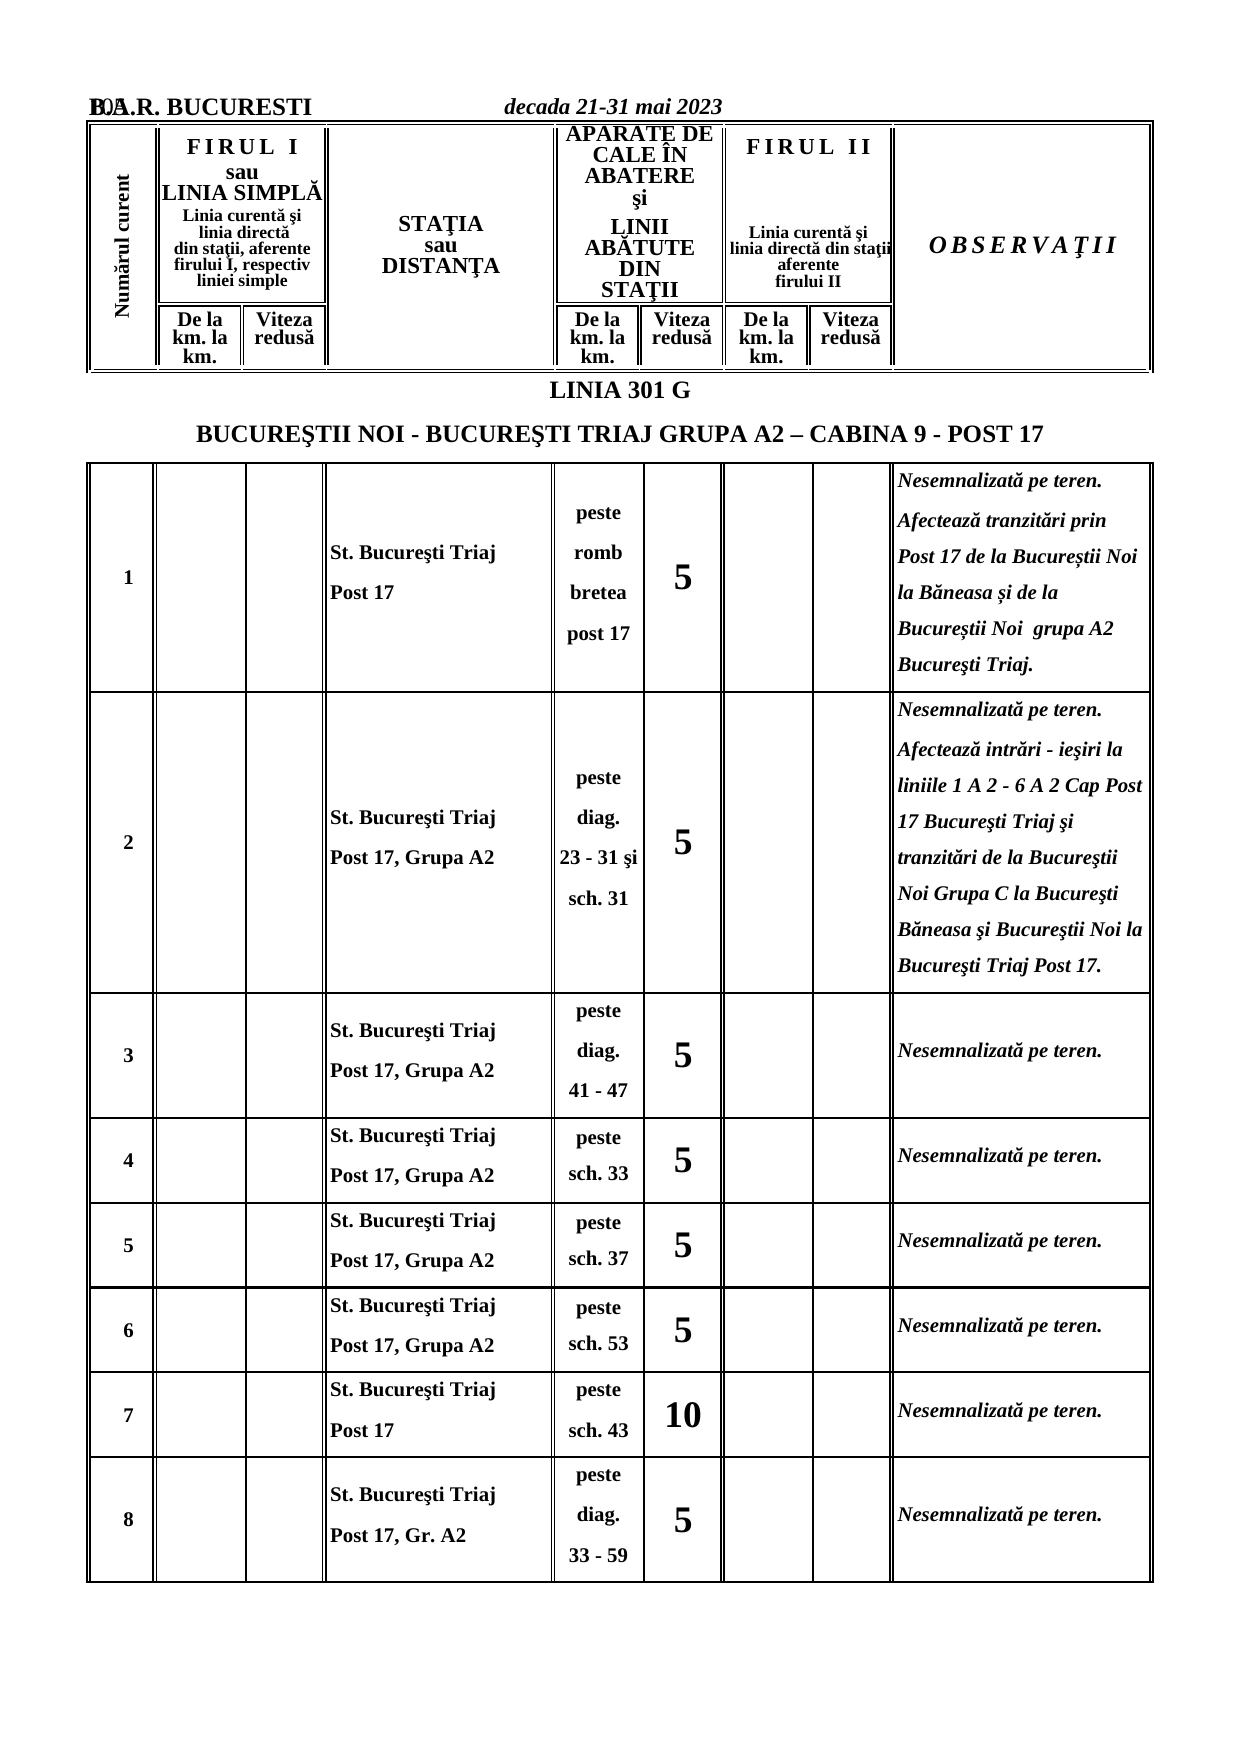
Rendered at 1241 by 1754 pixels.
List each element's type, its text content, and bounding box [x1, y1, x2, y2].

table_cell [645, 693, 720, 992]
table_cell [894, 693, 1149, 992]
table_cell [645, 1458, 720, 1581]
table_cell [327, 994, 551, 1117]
subtitle LINIA 301 G [89, 376, 1152, 404]
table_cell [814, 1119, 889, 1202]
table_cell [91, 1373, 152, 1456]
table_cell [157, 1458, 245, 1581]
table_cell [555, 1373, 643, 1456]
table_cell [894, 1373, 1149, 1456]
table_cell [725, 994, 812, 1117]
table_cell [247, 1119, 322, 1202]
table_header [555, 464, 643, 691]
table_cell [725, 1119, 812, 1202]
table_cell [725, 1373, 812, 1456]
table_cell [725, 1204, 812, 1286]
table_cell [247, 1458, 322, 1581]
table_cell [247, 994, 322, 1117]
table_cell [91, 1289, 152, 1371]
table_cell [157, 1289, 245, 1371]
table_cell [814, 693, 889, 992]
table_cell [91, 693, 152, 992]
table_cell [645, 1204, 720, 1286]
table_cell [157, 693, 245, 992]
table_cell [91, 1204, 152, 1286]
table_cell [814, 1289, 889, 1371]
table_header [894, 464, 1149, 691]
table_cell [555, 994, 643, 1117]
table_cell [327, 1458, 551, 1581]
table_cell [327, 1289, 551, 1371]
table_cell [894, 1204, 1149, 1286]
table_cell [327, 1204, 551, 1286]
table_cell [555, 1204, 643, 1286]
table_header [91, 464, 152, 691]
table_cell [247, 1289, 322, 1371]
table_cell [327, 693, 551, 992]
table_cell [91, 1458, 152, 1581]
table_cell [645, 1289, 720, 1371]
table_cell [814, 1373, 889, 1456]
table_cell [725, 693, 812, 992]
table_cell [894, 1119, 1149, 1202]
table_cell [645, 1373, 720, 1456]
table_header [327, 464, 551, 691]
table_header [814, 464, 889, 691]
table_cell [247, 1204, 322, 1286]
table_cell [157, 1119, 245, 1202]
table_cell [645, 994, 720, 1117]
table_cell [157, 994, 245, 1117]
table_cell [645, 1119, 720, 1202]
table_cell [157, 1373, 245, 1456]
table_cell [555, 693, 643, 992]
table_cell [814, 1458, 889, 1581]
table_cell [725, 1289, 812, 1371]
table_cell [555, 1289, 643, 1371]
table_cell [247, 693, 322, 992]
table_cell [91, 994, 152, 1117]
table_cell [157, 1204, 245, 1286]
subtitle BUCUREŞTII NOI - BUCUREŞTI TRIAJ GRUPA A2 – CABINA 9 - POST 17 [89, 419, 1152, 447]
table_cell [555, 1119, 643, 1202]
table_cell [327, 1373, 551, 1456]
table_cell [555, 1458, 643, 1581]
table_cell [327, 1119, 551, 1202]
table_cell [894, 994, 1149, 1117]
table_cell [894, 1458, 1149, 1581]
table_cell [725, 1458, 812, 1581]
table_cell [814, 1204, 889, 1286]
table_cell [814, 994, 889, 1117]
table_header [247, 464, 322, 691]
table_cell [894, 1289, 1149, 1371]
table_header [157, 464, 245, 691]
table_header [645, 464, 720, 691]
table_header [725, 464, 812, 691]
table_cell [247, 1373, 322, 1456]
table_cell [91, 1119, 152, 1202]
